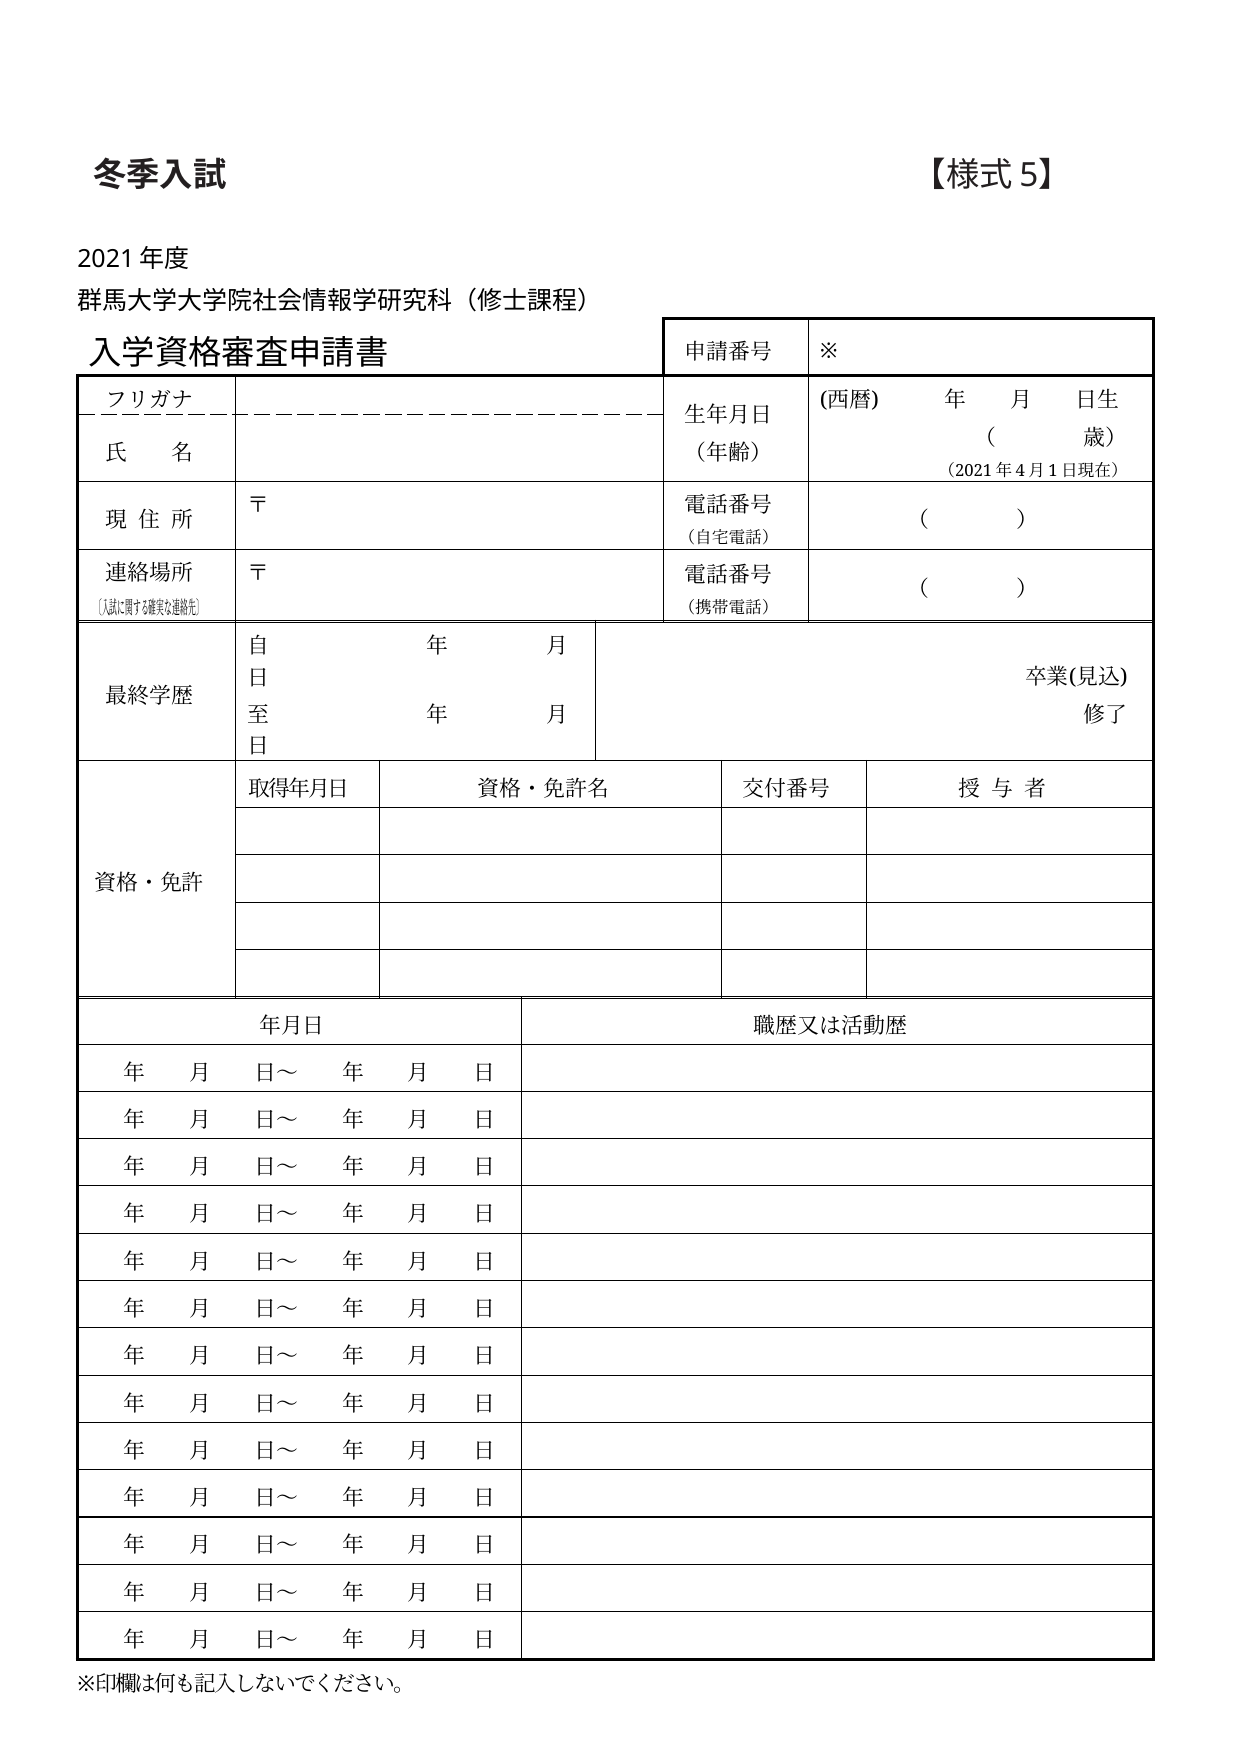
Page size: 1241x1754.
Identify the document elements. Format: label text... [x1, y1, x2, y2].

table_header 申請番号 [665, 320, 808, 374]
table_cell [722, 903, 866, 949]
table_cell 電話番号 （携帯電話） [664, 550, 808, 619]
table_cell 生年月日 （年齢） [664, 377, 808, 481]
text 2021年度 [77, 239, 1140, 275]
table_cell 資格・免許 [79, 761, 235, 996]
table_cell フリガナ [79, 377, 235, 414]
table_cell [380, 808, 721, 854]
table_cell 年 月 日～ 年 月 日 [79, 1423, 521, 1469]
table_cell [867, 855, 1152, 902]
table_cell [522, 1139, 1152, 1185]
table_cell [522, 1612, 1152, 1658]
table_cell 年 月 日～ 年 月 日 [79, 1234, 521, 1280]
table_cell 〒 [236, 482, 663, 549]
table_cell [380, 950, 721, 996]
table_cell 最終学歴 [79, 623, 235, 760]
table_cell 職歴又は活動歴 [522, 999, 1152, 1043]
table_cell [522, 1423, 1152, 1469]
table_cell [522, 1234, 1152, 1280]
table_cell [522, 1565, 1152, 1611]
text 冬季入試 【様式5】 [93, 148, 1155, 196]
table_cell 〒 [236, 550, 663, 619]
text 群馬大学大学院社会情報学研究科（修士課程） [77, 281, 1140, 317]
table_cell [522, 1045, 1152, 1091]
table_cell [522, 1281, 1152, 1327]
table_cell 年 月 日～ 年 月 日 [79, 1328, 521, 1374]
table_cell [236, 808, 379, 854]
table_cell [236, 903, 379, 949]
table_cell 資格・免許名 [380, 761, 721, 807]
table_header ※ [809, 320, 1152, 374]
table_cell 年 月 日～ 年 月 日 [79, 1045, 521, 1091]
table_cell 連絡場所 〔入試に関する確実な連絡先〕 [79, 550, 235, 619]
table_cell 氏名 [79, 414, 235, 481]
table_cell 年 月 日～ 年 月 日 [79, 1139, 521, 1185]
table_cell 年月日 [79, 999, 521, 1043]
table_cell [236, 377, 663, 414]
table_cell 年 月 日～ 年 月 日 [79, 1518, 521, 1564]
table_cell [867, 903, 1152, 949]
table_cell [380, 903, 721, 949]
table_cell 年 月 日～ 年 月 日 [79, 1470, 521, 1516]
table_header 入学資格審査申請書 [77, 317, 662, 374]
table_cell [522, 1470, 1152, 1516]
table_cell 年 月 日～ 年 月 日 [79, 1376, 521, 1422]
table_cell 現住所 [79, 482, 235, 549]
table_cell [522, 1186, 1152, 1233]
table_cell 年 月 日～ 年 月 日 [79, 1092, 521, 1138]
table_cell 年 月 日～ 年 月 日 [79, 1612, 521, 1658]
table_cell [522, 1518, 1152, 1564]
table_cell 年 月 日～ 年 月 日 [79, 1281, 521, 1327]
table_cell （ ） [809, 482, 1152, 549]
table_cell 年 月 日～ 年 月 日 [79, 1186, 521, 1233]
table_cell [722, 808, 866, 854]
table_cell （ ） [809, 550, 1152, 619]
table_cell [722, 950, 866, 996]
table_cell 交付番号 [722, 761, 866, 807]
table_cell 自 年 月 日 至 年 月 日 [236, 623, 595, 760]
table_cell [236, 855, 379, 902]
table_cell [722, 855, 866, 902]
table_cell [236, 950, 379, 996]
table_cell 取得年月日 [236, 761, 379, 807]
table_cell 年 月 日～ 年 月 日 [79, 1565, 521, 1611]
table_cell [236, 414, 663, 481]
table_cell 電話番号 （自宅電話） [664, 482, 808, 549]
table_cell [380, 855, 721, 902]
table_cell [522, 1092, 1152, 1138]
table_cell 卒業(見込) 修了 [596, 623, 1152, 760]
table_cell [522, 1328, 1152, 1374]
text ※印欄は何も記入しないでください。 [77, 1666, 1155, 1697]
table_cell [867, 808, 1152, 854]
table_cell 授与者 [867, 761, 1152, 807]
table_cell (西暦) 年 月 日生 （ 歳） （2021年4月1日現在） [809, 377, 1152, 481]
table_cell [522, 1376, 1152, 1422]
table_cell [867, 950, 1152, 996]
